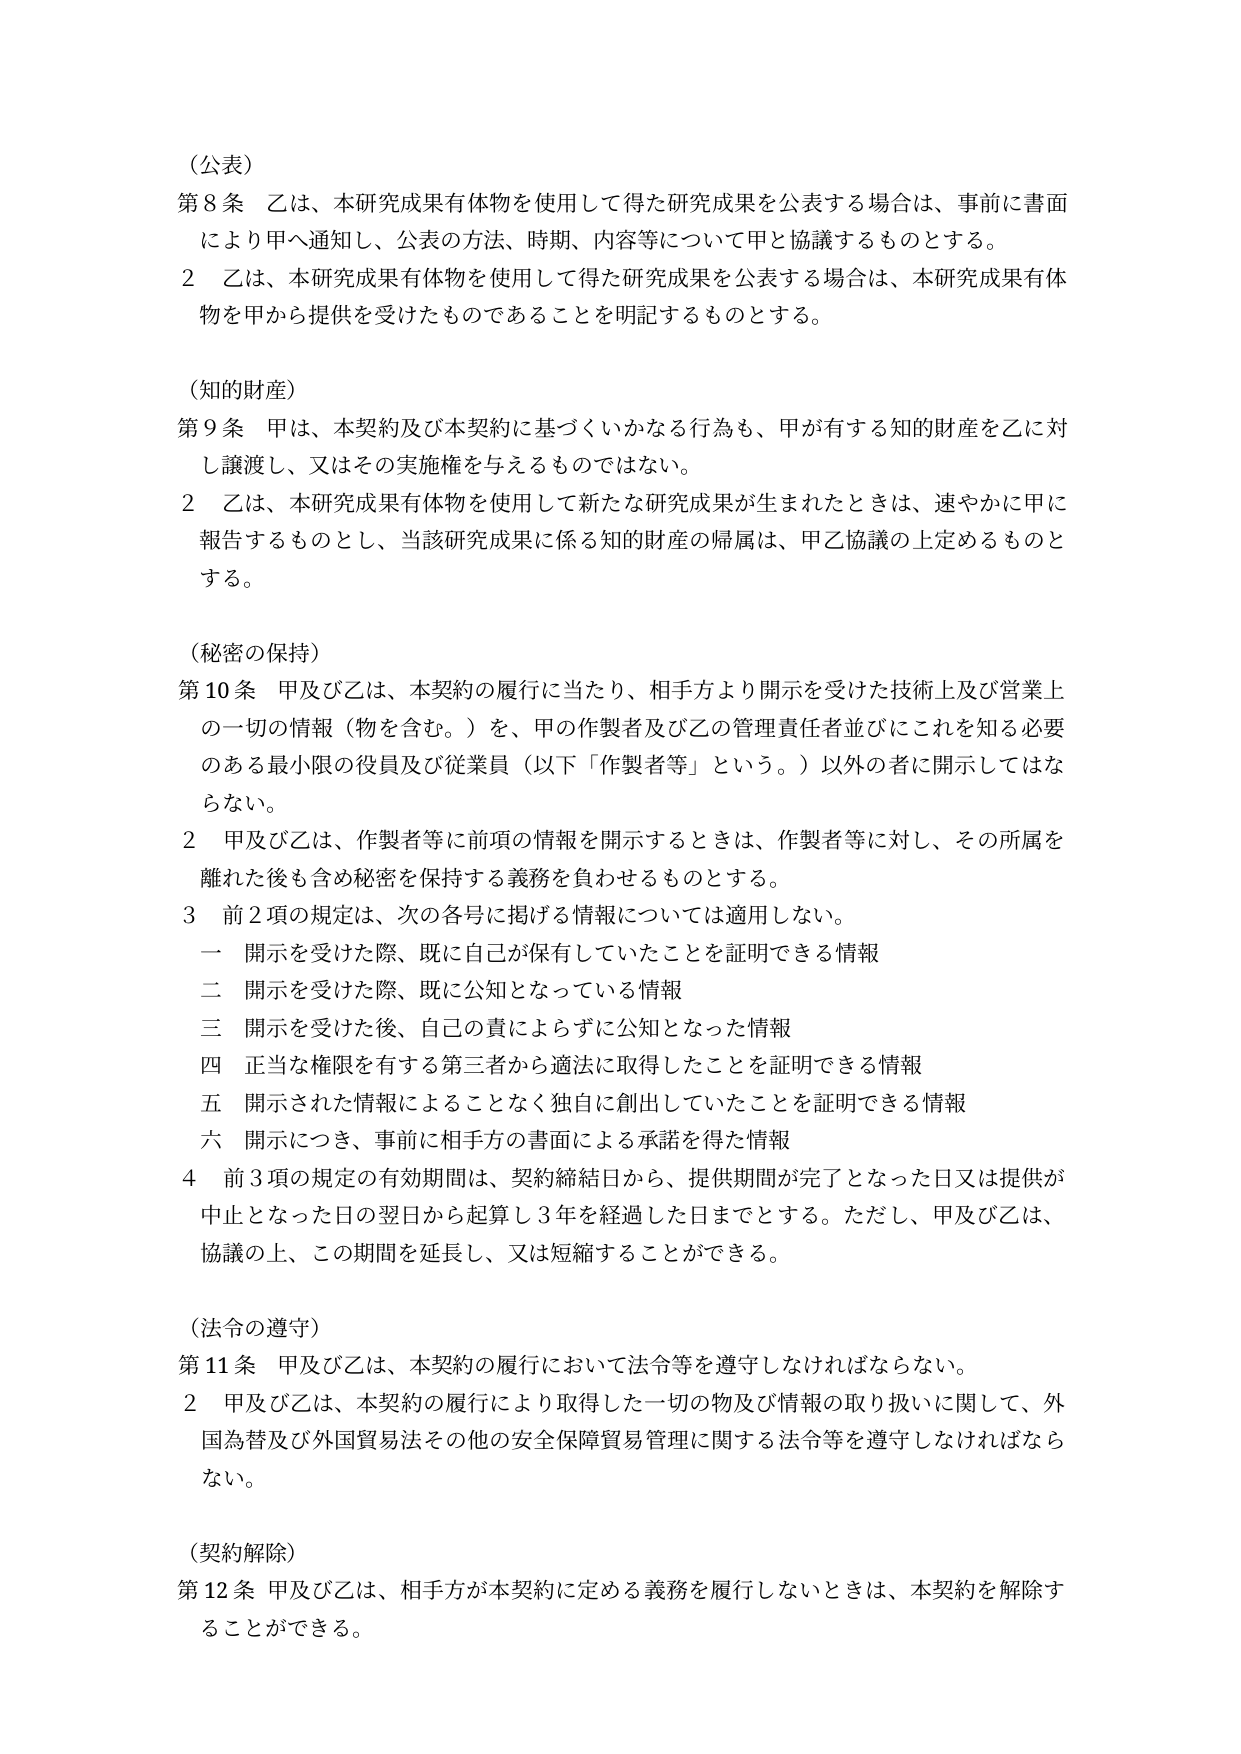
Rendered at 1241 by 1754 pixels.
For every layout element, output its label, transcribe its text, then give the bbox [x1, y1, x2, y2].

text 第10条 甲及び乙は、本契約の履行に当たり、相手方より開示を受けた技術上及び営業上の一切の情報（物を含む。）を、甲の作製者及び乙の管理責任者並びにこれを知る必要のある最小限の役員及び従業員（以下「作製者等」という。）以外の者に開示してはならない。 [179, 671, 1069, 821]
text 六 開示につき、事前に相手方の書面による承諾を得た情報 [179, 1121, 1069, 1158]
text 第12条 甲及び乙は、相手方が本契約に定める義務を履行しないときは、本契約を解除することができる。 [177, 1571, 1069, 1646]
text ２ 甲及び乙は、作製者等に前項の情報を開示するときは、作製者等に対し、その所属を離れた後も含め秘密を保持する義務を負わせるものとする。 [179, 821, 1069, 896]
text 第８条 乙は、本研究成果有体物を使用して得た研究成果を公表する場合は、事前に書面により甲へ通知し、公表の方法、時期、内容等について甲と協議するものとする。 [177, 183, 1069, 258]
text 五 開示された情報によることなく独自に創出していたことを証明できる情報 [179, 1083, 1069, 1121]
text 二 開示を受けた際、既に公知となっている情報 [179, 971, 1069, 1008]
text （公表） [177, 146, 1069, 183]
text （秘密の保持） [179, 633, 1069, 671]
text ２ 乙は、本研究成果有体物を使用して得た研究成果を公表する場合は、本研究成果有体物を甲から提供を受けたものであることを明記するものとする。 [177, 258, 1069, 333]
text （法令の遵守） [179, 1308, 1069, 1346]
text ２ 乙は、本研究成果有体物を使用して新たな研究成果が生まれたときは、速やかに甲に報告するものとし、当該研究成果に係る知的財産の帰属は、甲乙協議の上定めるものとする。 [177, 483, 1069, 596]
text ４ 前３項の規定の有効期間は、契約締結日から、提供期間が完了となった日又は提供が中止となった日の翌日から起算し３年を経過した日までとする。ただし、甲及び乙は、協議の上、この期間を延長し、又は短縮することができる。 [179, 1158, 1069, 1271]
text 四 正当な権限を有する第三者から適法に取得したことを証明できる情報 [179, 1046, 1069, 1083]
text 第11条 甲及び乙は、本契約の履行において法令等を遵守しなければならない。 [179, 1346, 1069, 1383]
text （知的財産） [177, 371, 1069, 408]
text ３ 前２項の規定は、次の各号に掲げる情報については適用しない。 [179, 896, 1069, 933]
text （契約解除） [177, 1533, 1069, 1571]
text 三 開示を受けた後、自己の責によらずに公知となった情報 [179, 1008, 1069, 1046]
text 一 開示を受けた際、既に自己が保有していたことを証明できる情報 [179, 933, 1069, 971]
text 第９条 甲は、本契約及び本契約に基づくいかなる行為も、甲が有する知的財産を乙に対し譲渡し、又はその実施権を与えるものではない。 [177, 408, 1069, 483]
text ２ 甲及び乙は、本契約の履行により取得した一切の物及び情報の取り扱いに関して、外国為替及び外国貿易法その他の安全保障貿易管理に関する法令等を遵守しなければならない。 [179, 1383, 1069, 1496]
